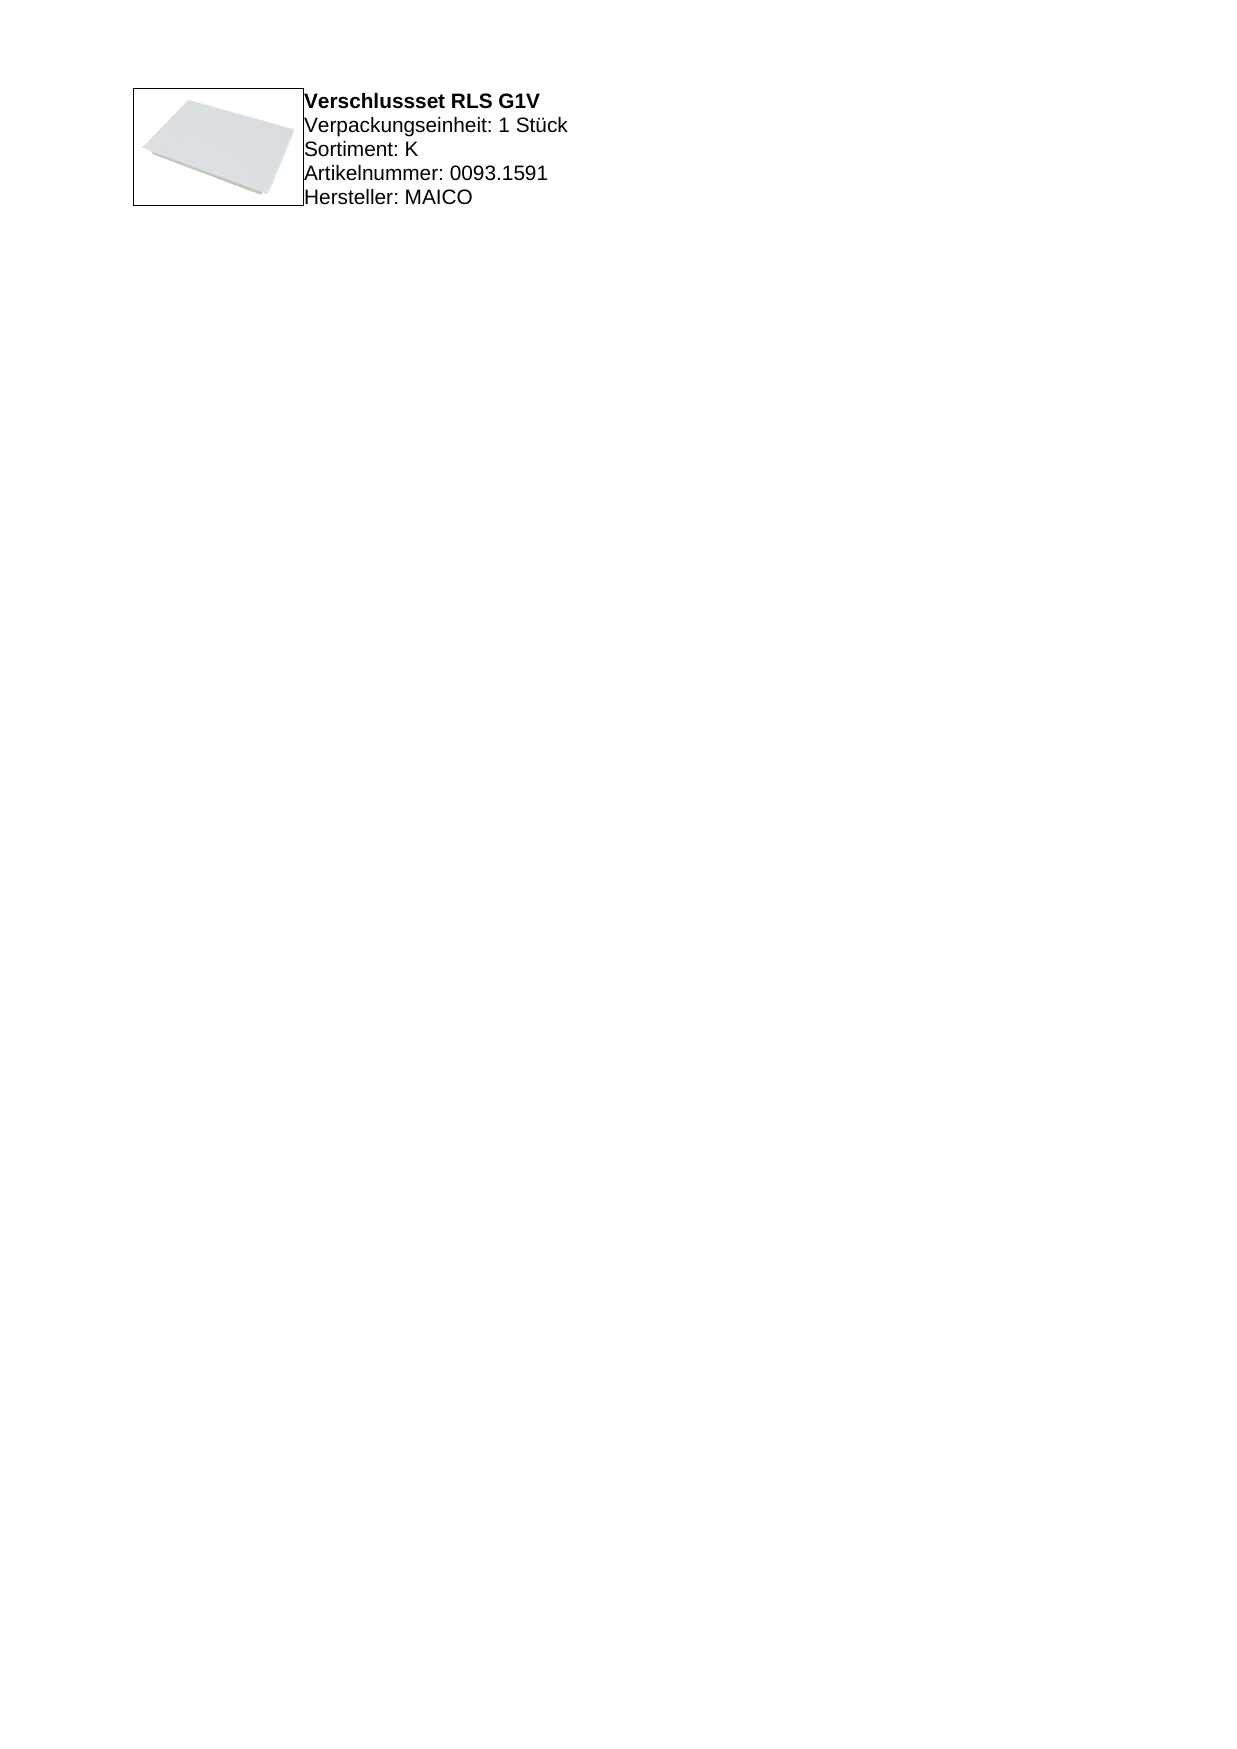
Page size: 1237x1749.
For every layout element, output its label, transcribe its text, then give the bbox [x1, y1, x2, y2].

picture [134, 89, 303, 205]
text Verschlussset RLS G1VVerpackungseinheit: 1 StückSortiment: K Artikelnummer: 0093.1591Hersteller: MAICO [133, 89, 1148, 208]
